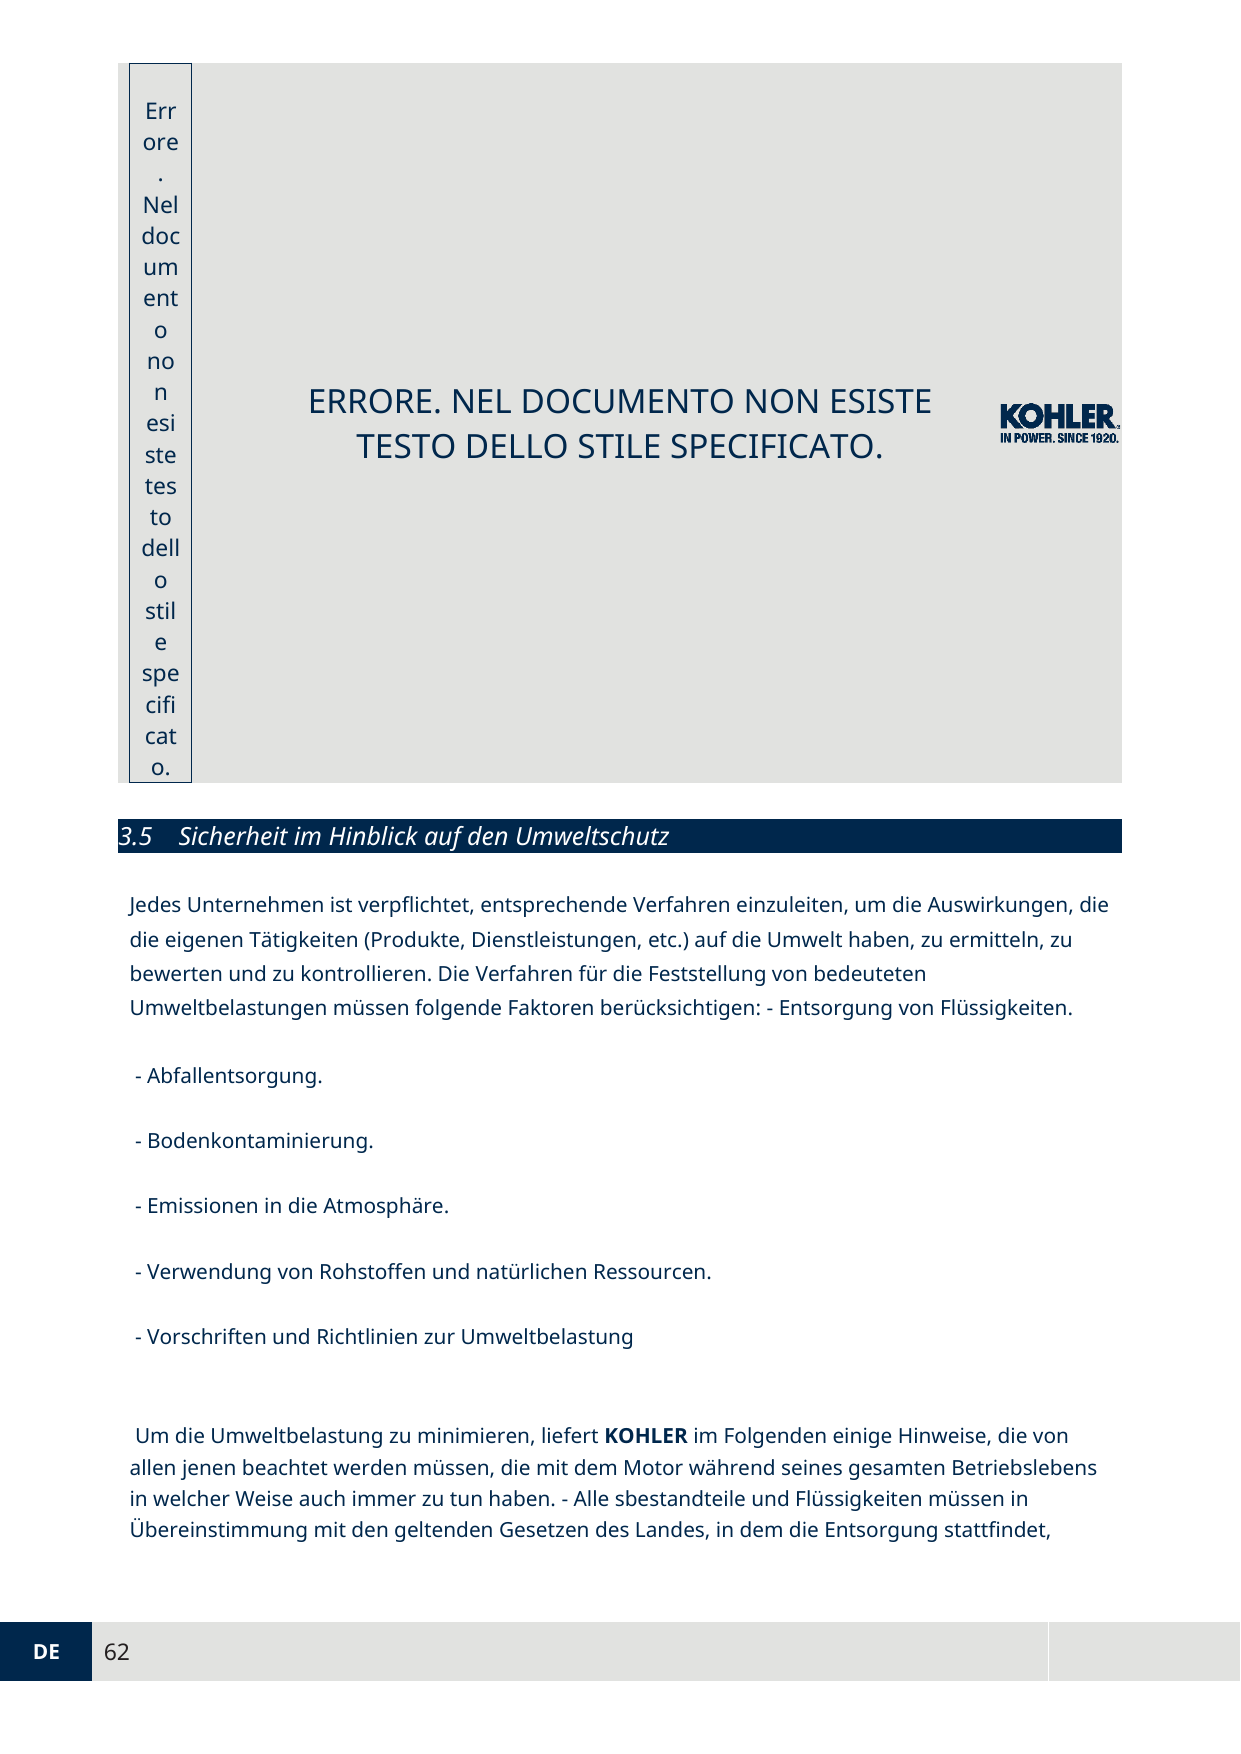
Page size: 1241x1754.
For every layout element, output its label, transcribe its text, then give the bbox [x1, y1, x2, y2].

subtitle Sicherheit im Hinblick auf den Umweltschutz [118, 819, 1122, 853]
picture [1000, 403, 1121, 443]
table_header Jedes Unternehmen ist verpflichtet, entsprechende Verfahren einzuleiten, um die Auswirkungen, die die eigenen Tätigkeiten (Produkte, Dienstleistungen, etc.) auf die Umwelt haben, zu ermitteln, zu bewerten und zu kontrollieren. Die Verfahren für die Feststellung von bedeuteten Umweltbelastungen müssen folgende Faktoren berücksichtigen: - Entsorgung von Flüssigkeiten. - Abfallentsorgung. - Bodenkontaminierung. - Emissionen in die Atmosphäre. - Verwendung von Rohstoffen und natürlichen Ressourcen. - Vorschriften und Richtlinien zur Umweltbelastung Um die Umweltbelastung zu minimieren, liefert KOHLER im Folgenden einige Hinweise, die von allen jenen beachtet werden müssen, die mit dem Motor während seines gesamten Betriebslebens in welcher Weise auch immer zu tun haben. - Alle sbestandteile und Flüssigkeiten müssen in Übereinstimmung mit den geltenden Gesetzen des Landes, in dem die Entsorgung stattfindet, entsorgt werden. - Die Versorgungs- und Steueranlagen des Motors und die Auspuffrohre müssen in einem einwandfreien Zustand erhalten werden, um die Lärmemissionen und die Luftverschmutzung gering zu halten. - Bei Außerbetriebnahme des Motors sind alle Bestandteile auf Grundlage ihrer chemischen Eigenschaften zu trennen und entsprechend zu entsorgen. [118, 872, 1122, 1559]
